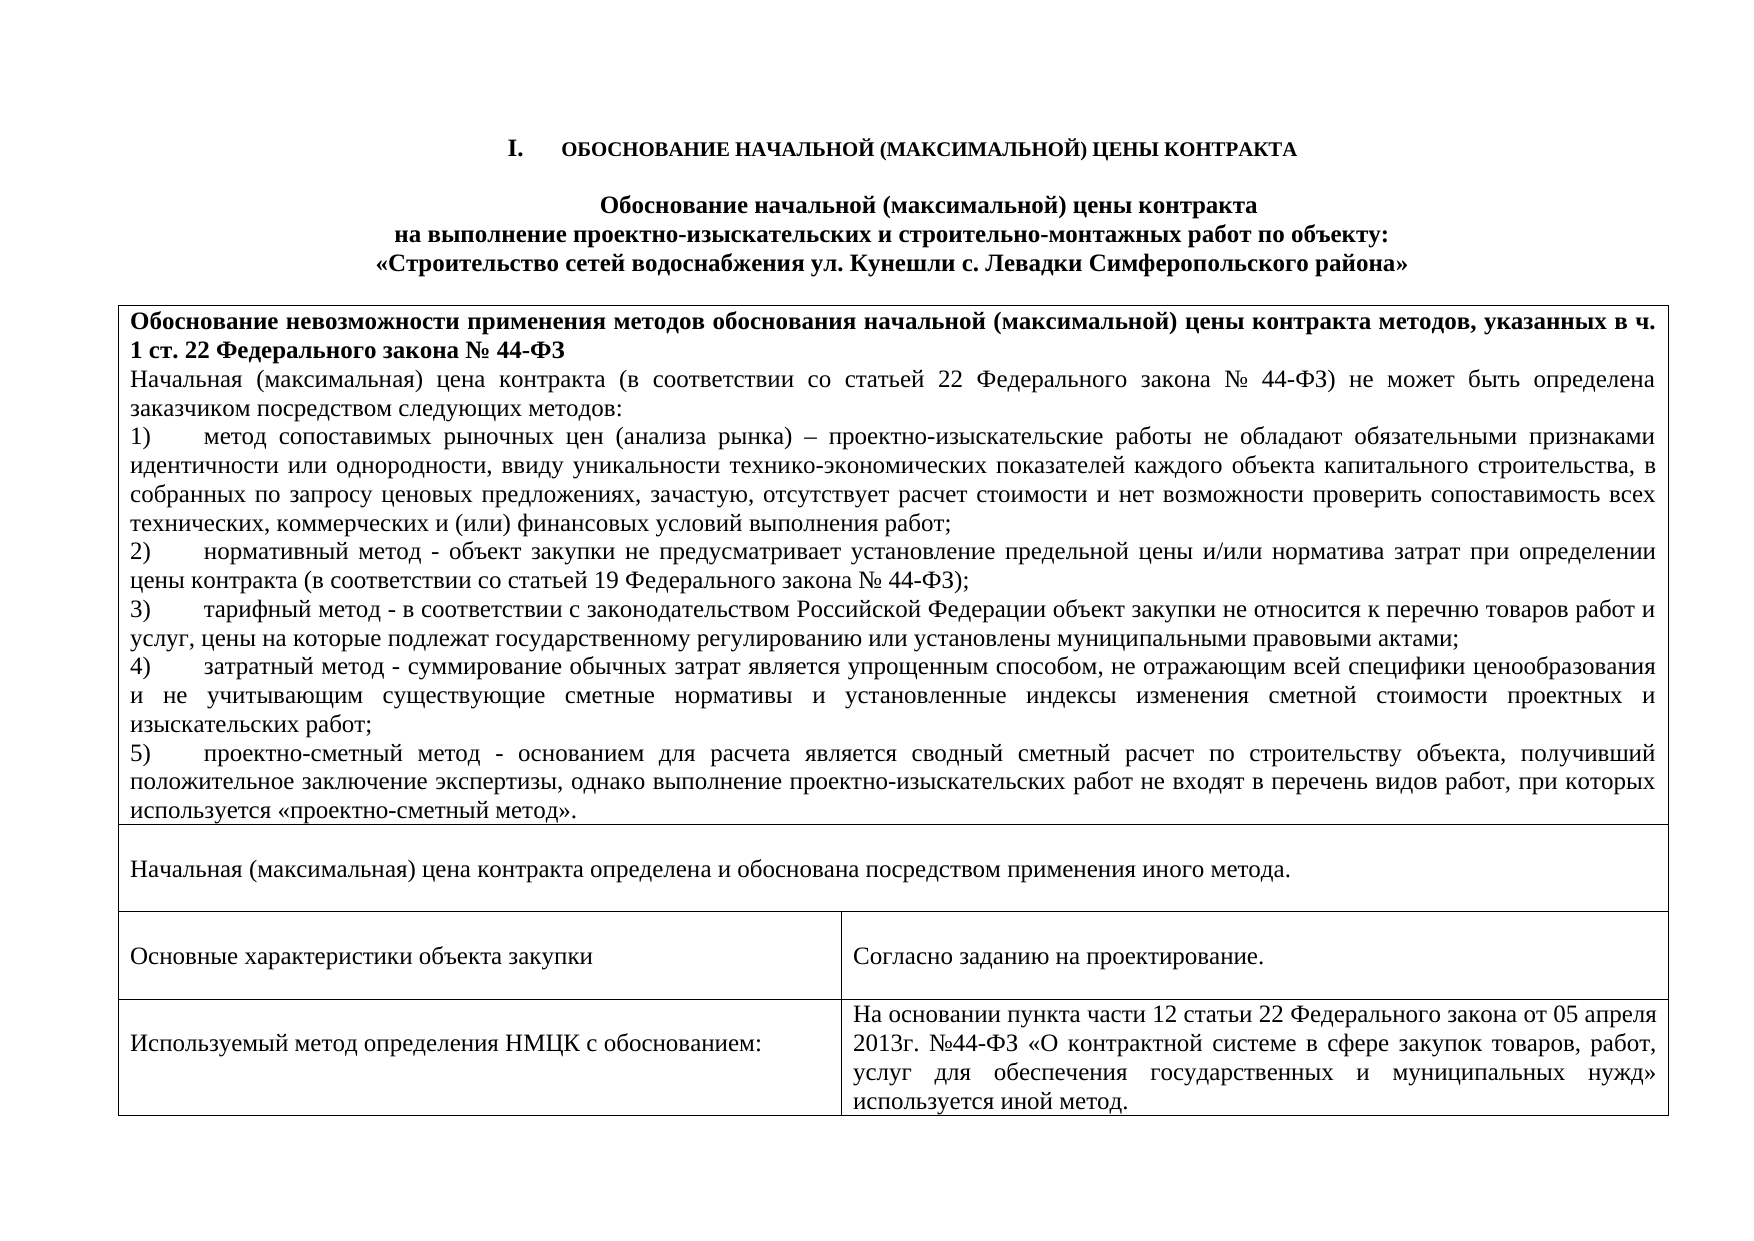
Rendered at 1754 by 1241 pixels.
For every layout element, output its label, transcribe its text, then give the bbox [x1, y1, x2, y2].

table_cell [842, 1000, 1668, 1114]
table_cell Начальная (максимальная) цена контракта определена и обоснована посредством применения иного метода. [119, 825, 1668, 911]
text «Строительство сетей водоснабжения ул. Кунешли с. Левадки Симферопольского района» [118, 248, 1665, 277]
table_cell Основные характеристики объекта закупки [119, 912, 841, 998]
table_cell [119, 1000, 841, 1114]
text Обоснование начальной (максимальной) цены контракта [118, 190, 1665, 219]
text на выполнение проектно-изыскательских и строительно-монтажных работ по объекту: [118, 219, 1665, 248]
list ОБОСНОВАНИЕ НАЧАЛЬНОЙ (МАКСИМАЛЬНОЙ) ЦЕНЫ КОНТРАКТА [156, 133, 1665, 162]
table_cell Согласно заданию на проектирование. [842, 912, 1668, 998]
table_header Обоснование невозможности применения методов обоснования начальной (максимальной) цены контракта методов, указанных в ч. 1 ст. 22 Федерального закона № 44-ФЗ Начальная (максимальная) цена контракта (в соответствии со статьей 22 Федерального закона № 44-ФЗ) не может быть определена заказчиком посредством следующих методов: 1) метод сопоставимых рыночных цен (анализа рынка) – проектно-изыскательские работы не обладают обязательными признаками идентичности или однородности, ввиду уникальности технико-экономических показателей каждого объекта капитального строительства, в собранных по запросу ценовых предложениях, зачастую, отсутствует расчет стоимости и нет возможности проверить сопоставимость всех технических, коммерческих и (или) финансовых условий выполнения работ; 2) нормативный метод - объект закупки не предусматривает установление предельной цены и/или норматива затрат при определении цены контракта (в соответствии со статьей 19 Федерального закона № 44-ФЗ); 3) тарифный метод - в соответствии с законодательством Российской Федерации объект закупки не относится к перечню товаров работ и услуг, цены на которые подлежат государственному регулированию или установлены муниципальными правовыми актами; 4) затратный метод - суммирование обычных затрат является упрощенным способом, не отражающим всей специфики ценообразования и не учитывающим существующие сметные нормативы и установленные индексы изменения сметной стоимости проектных и изыскательских работ; 5) проектно-сметный метод - основанием для расчета является сводный сметный расчет по строительству объекта, получивший положительное заключение экспертизы, однако выполнение проектно-изыскательских работ не входят в перечень видов работ, при которых используется «проектно-сметный метод». [119, 306, 1668, 824]
